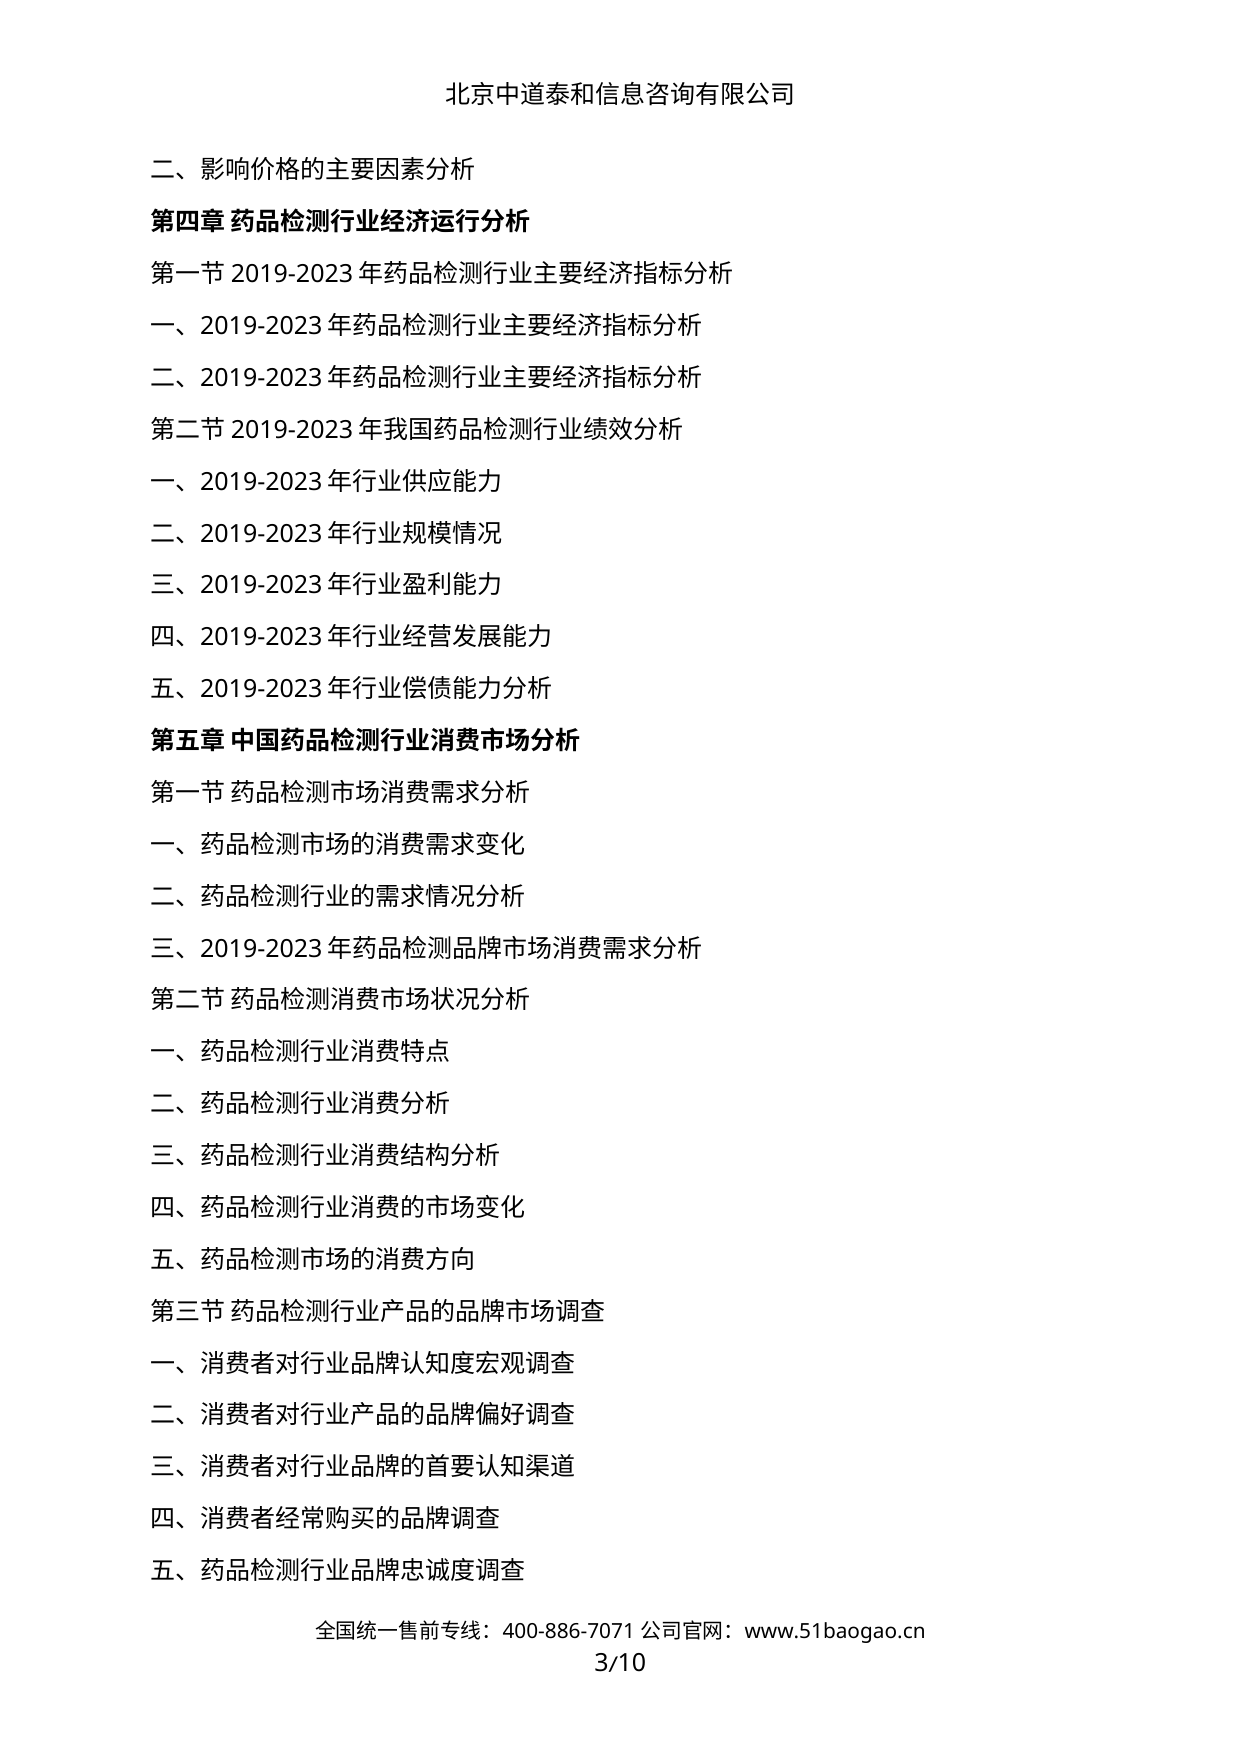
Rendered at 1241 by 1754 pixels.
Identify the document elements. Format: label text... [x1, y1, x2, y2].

text 二、药品检测行业的需求情况分析 [150, 876, 1090, 912]
text 一、2019-2023年药品检测行业主要经济指标分析 [150, 306, 1090, 342]
text 第四章 药品检测行业经济运行分析 [150, 202, 1090, 238]
text 四、消费者经常购买的品牌调查 [150, 1499, 1090, 1535]
text 二、2019-2023年药品检测行业主要经济指标分析 [150, 357, 1090, 394]
text 五、2019-2023年行业偿债能力分析 [150, 669, 1090, 705]
text 第一节 药品检测市场消费需求分析 [150, 772, 1090, 809]
text 四、药品检测行业消费的市场变化 [150, 1187, 1090, 1224]
text 四、2019-2023年行业经营发展能力 [150, 617, 1090, 653]
text 一、药品检测行业消费特点 [150, 1032, 1090, 1068]
text 三、2019-2023年药品检测品牌市场消费需求分析 [150, 928, 1090, 964]
text 三、药品检测行业消费结构分析 [150, 1136, 1090, 1172]
text 第二节 药品检测消费市场状况分析 [150, 980, 1090, 1016]
text 第二节 2019-2023年我国药品检测行业绩效分析 [150, 409, 1090, 446]
text 第五章 中国药品检测行业消费市场分析 [150, 721, 1090, 757]
text 二、药品检测行业消费分析 [150, 1084, 1090, 1120]
text 三、2019-2023年行业盈利能力 [150, 565, 1090, 601]
text 二、消费者对行业产品的品牌偏好调查 [150, 1395, 1090, 1431]
text 一、2019-2023年行业供应能力 [150, 461, 1090, 497]
text 二、影响价格的主要因素分析 [150, 150, 1090, 186]
text 第三节 药品检测行业产品的品牌市场调查 [150, 1291, 1090, 1327]
text 第一节 2019-2023年药品检测行业主要经济指标分析 [150, 254, 1090, 290]
text 三、消费者对行业品牌的首要认知渠道 [150, 1447, 1090, 1483]
text 二、2019-2023年行业规模情况 [150, 513, 1090, 549]
text 五、药品检测市场的消费方向 [150, 1239, 1090, 1276]
text 一、消费者对行业品牌认知度宏观调查 [150, 1343, 1090, 1379]
text 五、药品检测行业品牌忠诚度调查 [150, 1551, 1090, 1587]
text 一、药品检测市场的消费需求变化 [150, 824, 1090, 861]
